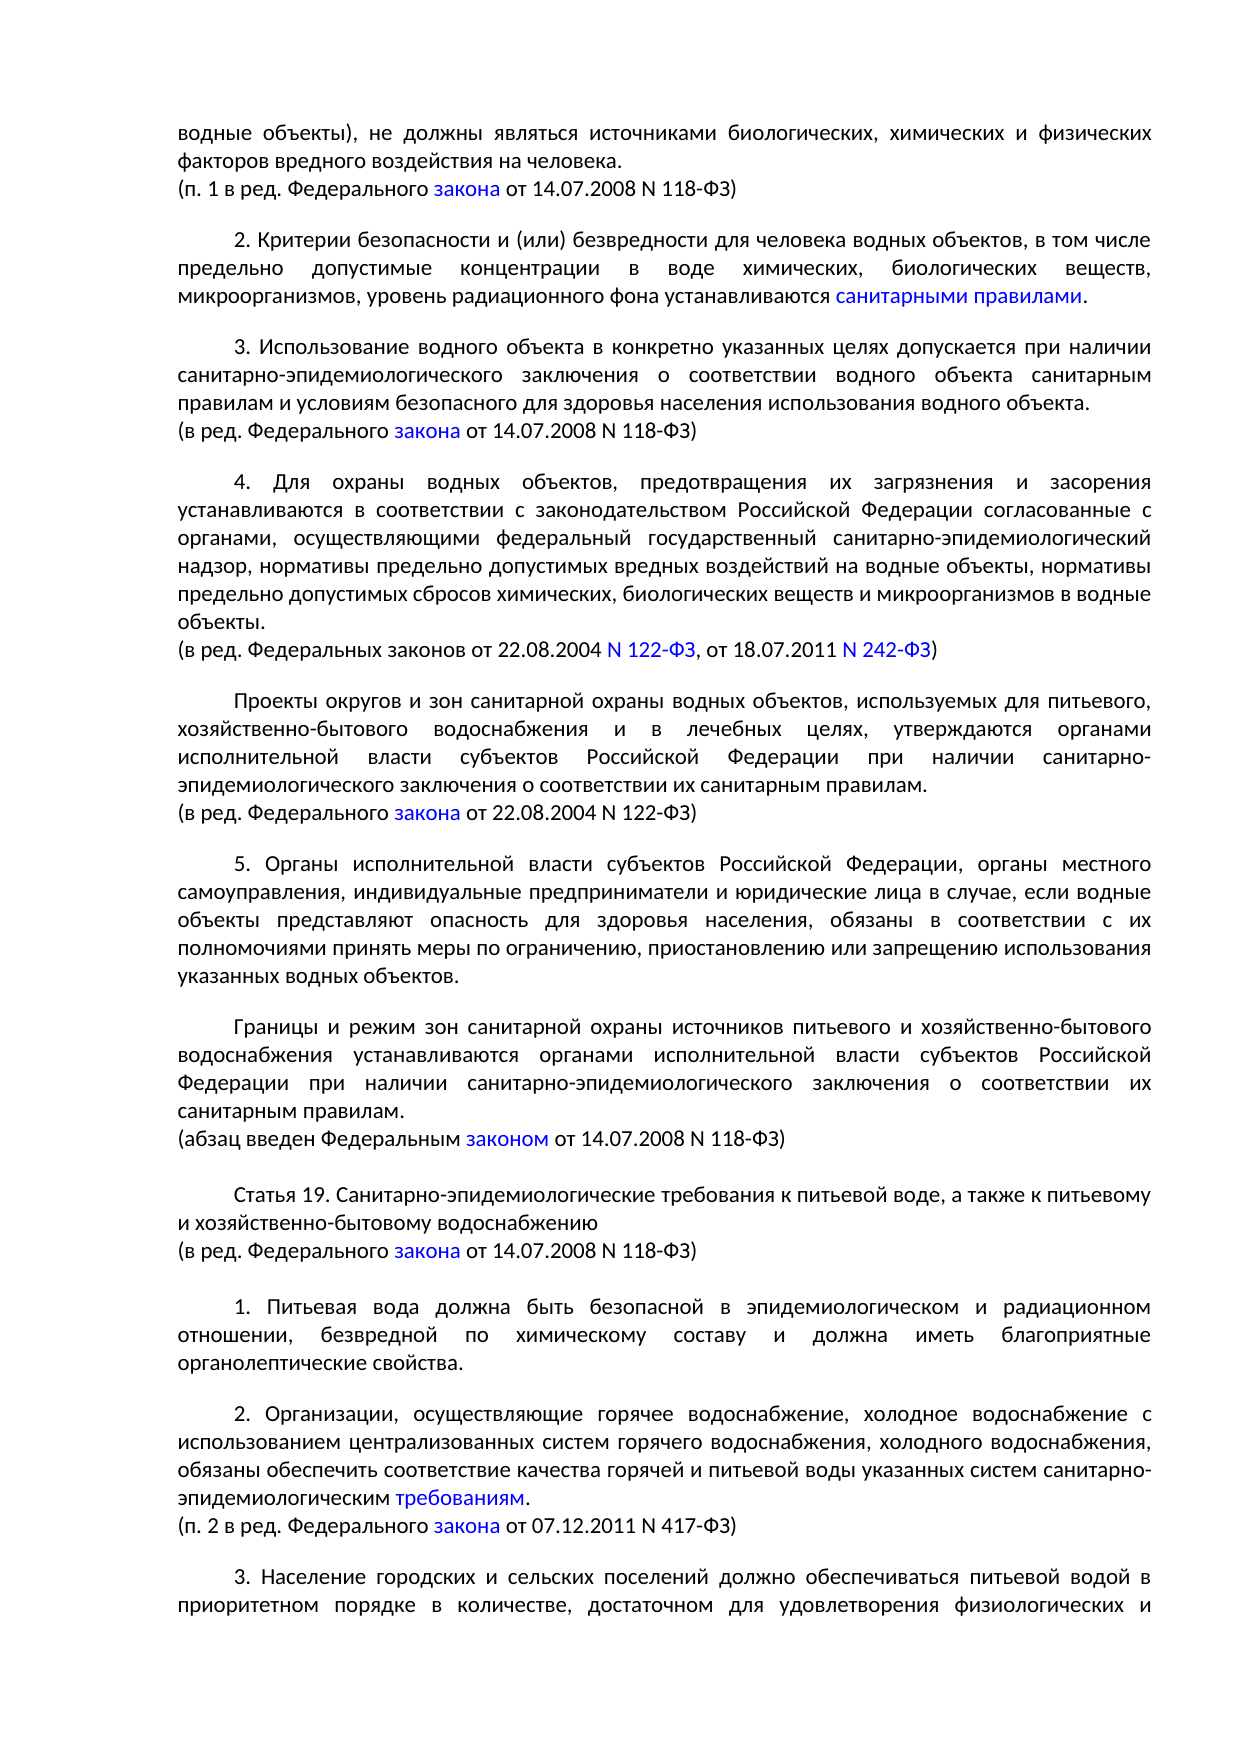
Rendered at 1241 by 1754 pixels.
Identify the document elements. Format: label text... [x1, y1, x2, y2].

text 4. Для охраны водных объектов, предотвращения их загрязнения и засорения устанавливаются в соответствии с законодательством Российской Федерации согласованные с органами, осуществляющими федеральный государственный санитарно-эпидемиологический надзор, нормативы предельно допустимых вредных воздействий на водные объекты, нормативы предельно допустимых сбросов химических, биологических веществ и микроорганизмов в водные объекты. [177, 467, 1152, 635]
text 3. Использование водного объекта в конкретно указанных целях допускается при наличии санитарно-эпидемиологического заключения о соответствии водного объекта санитарным правилам и условиям безопасного для здоровья населения использования водного объекта. [177, 332, 1152, 416]
text 1. Питьевая вода должна быть безопасной в эпидемиологическом и радиационном отношении, безвредной по химическому составу и должна иметь благоприятные органолептические свойства. [177, 1292, 1152, 1376]
text (п. 2 в ред. Федерального закона от 07.12.2011 N 417-ФЗ) [177, 1511, 1152, 1539]
text 2. Критерии безопасности и (или) безвредности для человека водных объектов, в том числе предельно допустимые концентрации в воде химических, биологических веществ, микроорганизмов, уровень радиационного фона устанавливаются санитарными правилами. [177, 225, 1152, 309]
text (в ред. Федерального закона от 22.08.2004 N 122-ФЗ) [177, 798, 1152, 826]
text Проекты округов и зон санитарной охраны водных объектов, используемых для питьевого, хозяйственно-бытового водоснабжения и в лечебных целях, утверждаются органами исполнительной власти субъектов Российской Федерации при наличии санитарно-эпидемиологического заключения о соответствии их санитарным правилам. [177, 686, 1152, 798]
text 5. Органы исполнительной власти субъектов Российской Федерации, органы местного самоуправления, индивидуальные предприниматели и юридические лица в случае, если водные объекты представляют опасность для здоровья населения, обязаны в соответствии с их полномочиями принять меры по ограничению, приостановлению или запрещению использования указанных водных объектов. [177, 849, 1152, 989]
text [177, 1562, 1152, 1618]
text (в ред. Федерального закона от 14.07.2008 N 118-ФЗ) [177, 416, 1152, 444]
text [177, 118, 1152, 174]
text Статья 19. Санитарно-эпидемиологические требования к питьевой воде, а также к питьевому и хозяйственно-бытовому водоснабжению [177, 1180, 1152, 1236]
text (п. 1 в ред. Федерального закона от 14.07.2008 N 118-ФЗ) [177, 174, 1152, 202]
text Границы и режим зон санитарной охраны источников питьевого и хозяйственно-бытового водоснабжения устанавливаются органами исполнительной власти субъектов Российской Федерации при наличии санитарно-эпидемиологического заключения о соответствии их санитарным правилам. [177, 1012, 1152, 1124]
text (абзац введен Федеральным законом от 14.07.2008 N 118-ФЗ) [177, 1124, 1152, 1152]
text (в ред. Федеральных законов от 22.08.2004 N 122-ФЗ, от 18.07.2011 N 242-ФЗ) [177, 635, 1152, 663]
text 2. Организации, осуществляющие горячее водоснабжение, холодное водоснабжение с использованием централизованных систем горячего водоснабжения, холодного водоснабжения, обязаны обеспечить соответствие качества горячей и питьевой воды указанных систем санитарно-эпидемиологическим требованиям. [177, 1399, 1152, 1511]
text (в ред. Федерального закона от 14.07.2008 N 118-ФЗ) [177, 1236, 1152, 1264]
